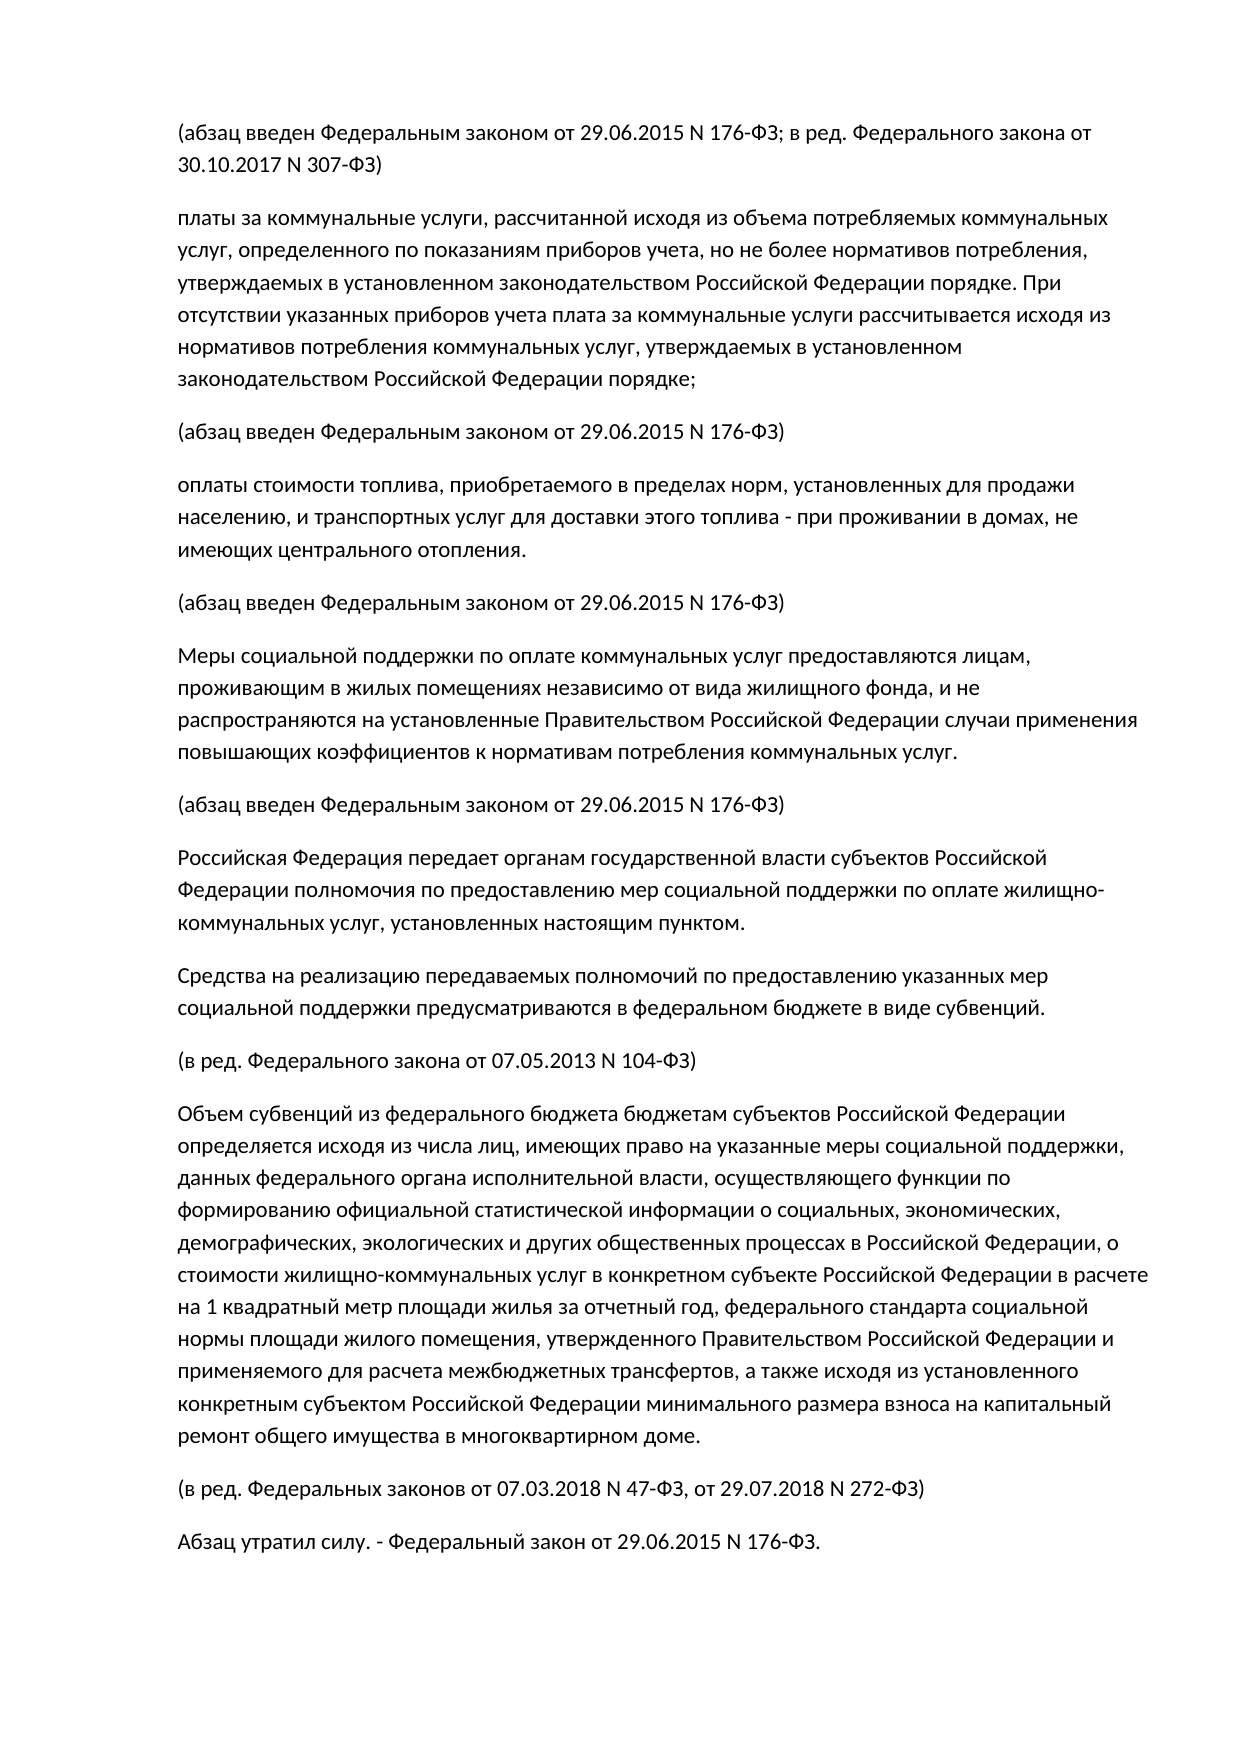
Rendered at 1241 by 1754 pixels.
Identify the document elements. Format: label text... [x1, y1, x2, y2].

text платы за коммунальные услуги, рассчитанной исходя из объема потребляемых коммунальных услуг, определенного по показаниям приборов учета, но не более нормативов потребления, утверждаемых в установленном законодательством Российской Федерации порядке. При отсутствии указанных приборов учета плата за коммунальные услуги рассчитывается исходя из нормативов потребления коммунальных услуг, утверждаемых в установленном законодательством Российской Федерации порядке; [177, 203, 1152, 392]
text Российская Федерация передает органам государственной власти субъектов Российской Федерации полномочия по предоставлению мер социальной поддержки по оплате жилищно-коммунальных услуг, установленных настоящим пунктом. [177, 843, 1152, 936]
text (абзац введен Федеральным законом от 29.06.2015 N 176-ФЗ) [177, 417, 1152, 445]
text оплаты стоимости топлива, приобретаемого в пределах норм, установленных для продажи населению, и транспортных услуг для доставки этого топлива - при проживании в домах, не имеющих центрального отопления. [177, 470, 1152, 563]
text (абзац введен Федеральным законом от 29.06.2015 N 176-ФЗ) [177, 790, 1152, 818]
text Объем субвенций из федерального бюджета бюджетам субъектов Российской Федерации определяется исходя из числа лиц, имеющих право на указанные меры социальной поддержки, данных федерального органа исполнительной власти, осуществляющего функции по формированию официальной статистической информации о социальных, экономических, демографических, экологических и других общественных процессах в Российской Федерации, о стоимости жилищно-коммунальных услуг в конкретном субъекте Российской Федерации в расчете на 1 квадратный метр площади жилья за отчетный год, федерального стандарта социальной нормы площади жилого помещения, утвержденного Правительством Российской Федерации и применяемого для расчета межбюджетных трансфертов, а также исходя из установленного конкретным субъектом Российской Федерации минимального размера взноса на капитальный ремонт общего имущества в многоквартирном доме. [177, 1099, 1152, 1449]
text Средства на реализацию передаваемых полномочий по предоставлению указанных мер социальной поддержки предусматриваются в федеральном бюджете в виде субвенций. [177, 961, 1152, 1021]
text (абзац введен Федеральным законом от 29.06.2015 N 176-ФЗ) [177, 588, 1152, 616]
text (в ред. Федерального закона от 07.05.2013 N 104-ФЗ) [177, 1046, 1152, 1074]
text Абзац утратил силу. - Федеральный закон от 29.06.2015 N 176-ФЗ. [177, 1527, 1152, 1555]
text (в ред. Федеральных законов от 07.03.2018 N 47-ФЗ, от 29.07.2018 N 272-ФЗ) [177, 1474, 1152, 1502]
text Меры социальной поддержки по оплате коммунальных услуг предоставляются лицам, проживающим в жилых помещениях независимо от вида жилищного фонда, и не распространяются на установленные Правительством Российской Федерации случаи применения повышающих коэффициентов к нормативам потребления коммунальных услуг. [177, 641, 1152, 765]
text (абзац введен Федеральным законом от 29.06.2015 N 176-ФЗ; в ред. Федерального закона от 30.10.2017 N 307-ФЗ) [177, 118, 1152, 178]
